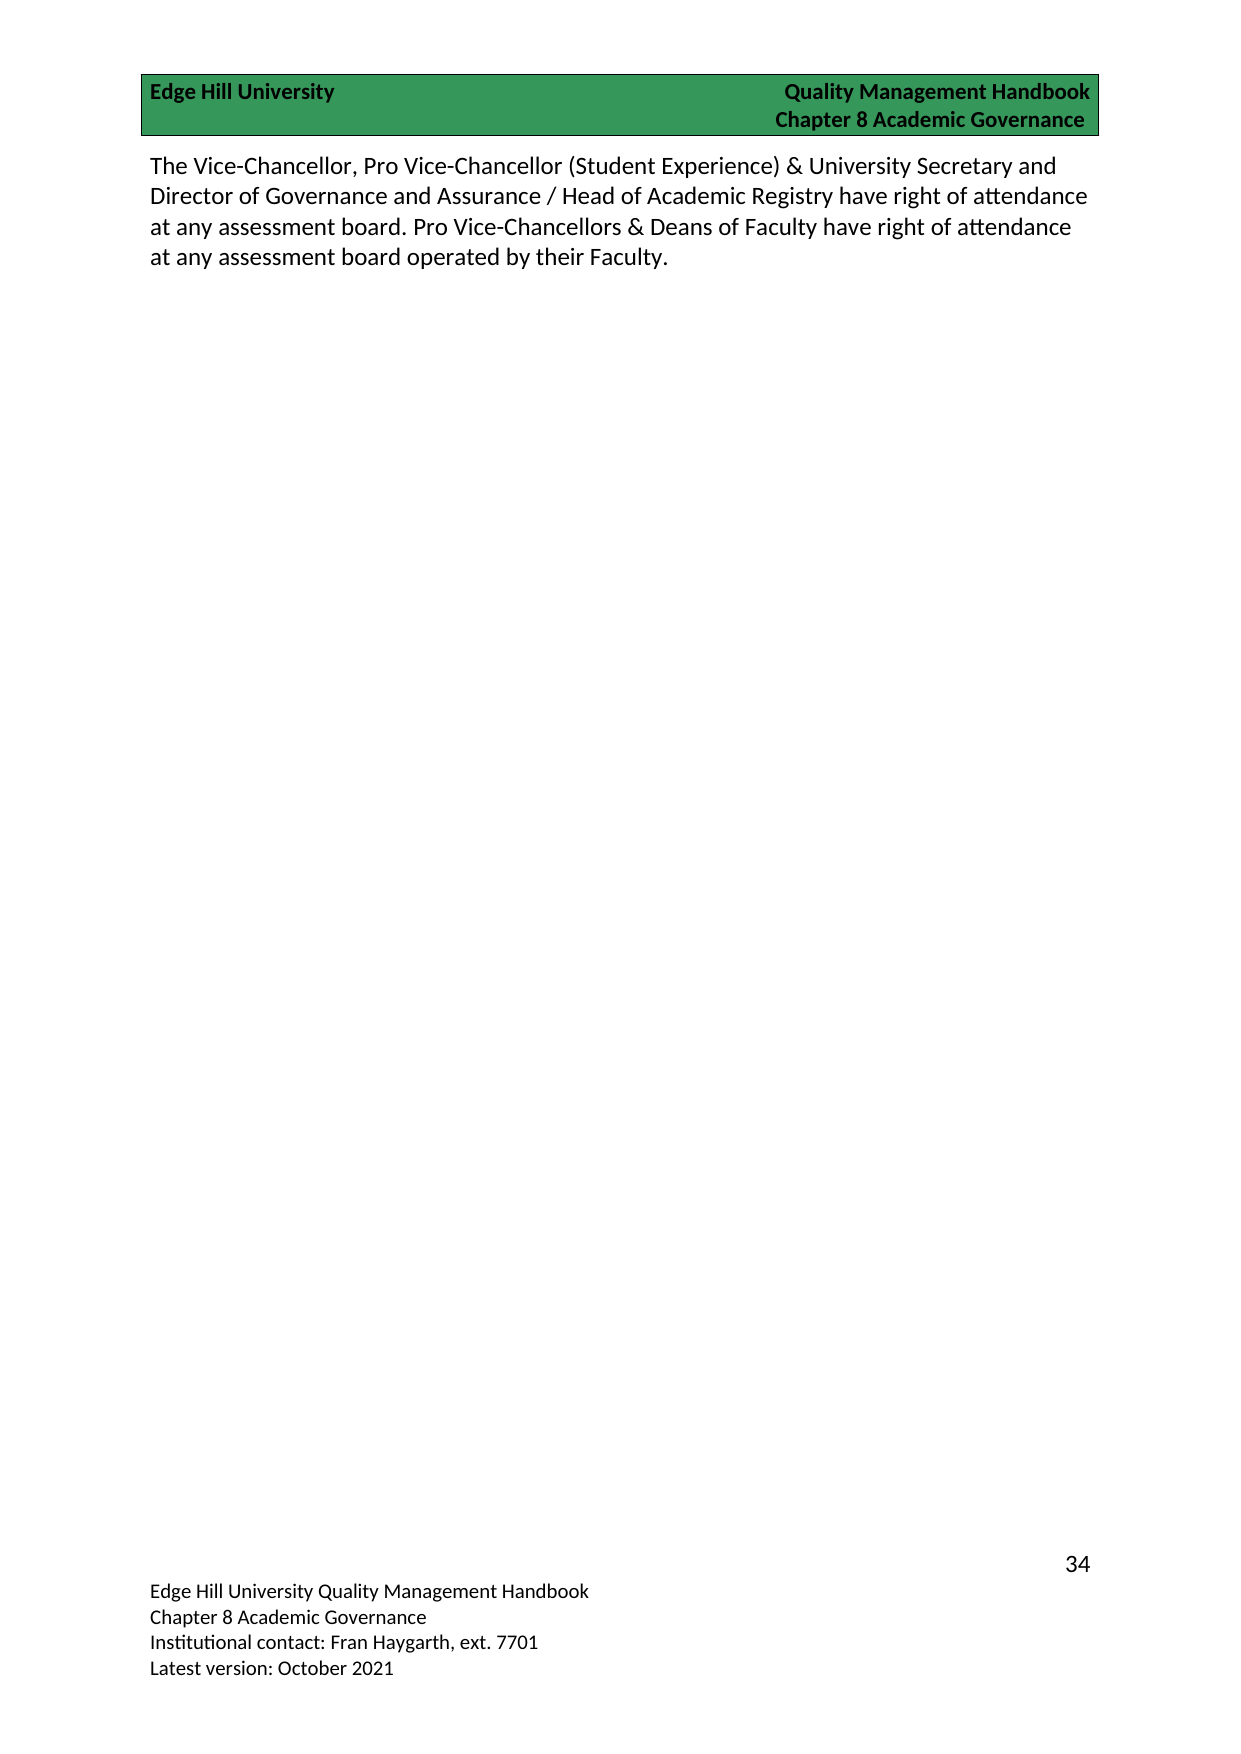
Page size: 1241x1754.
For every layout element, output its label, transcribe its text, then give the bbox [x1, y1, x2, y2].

text The Vice-Chancellor, Pro Vice-Chancellor (Student Experience) & University Secretary and Director of Governance and Assurance / Head of Academic Registry have right of attendance at any assessment board. Pro Vice-Chancellors & Deans of Faculty have right of attendance at any assessment board operated by their Faculty. [150, 150, 1090, 272]
